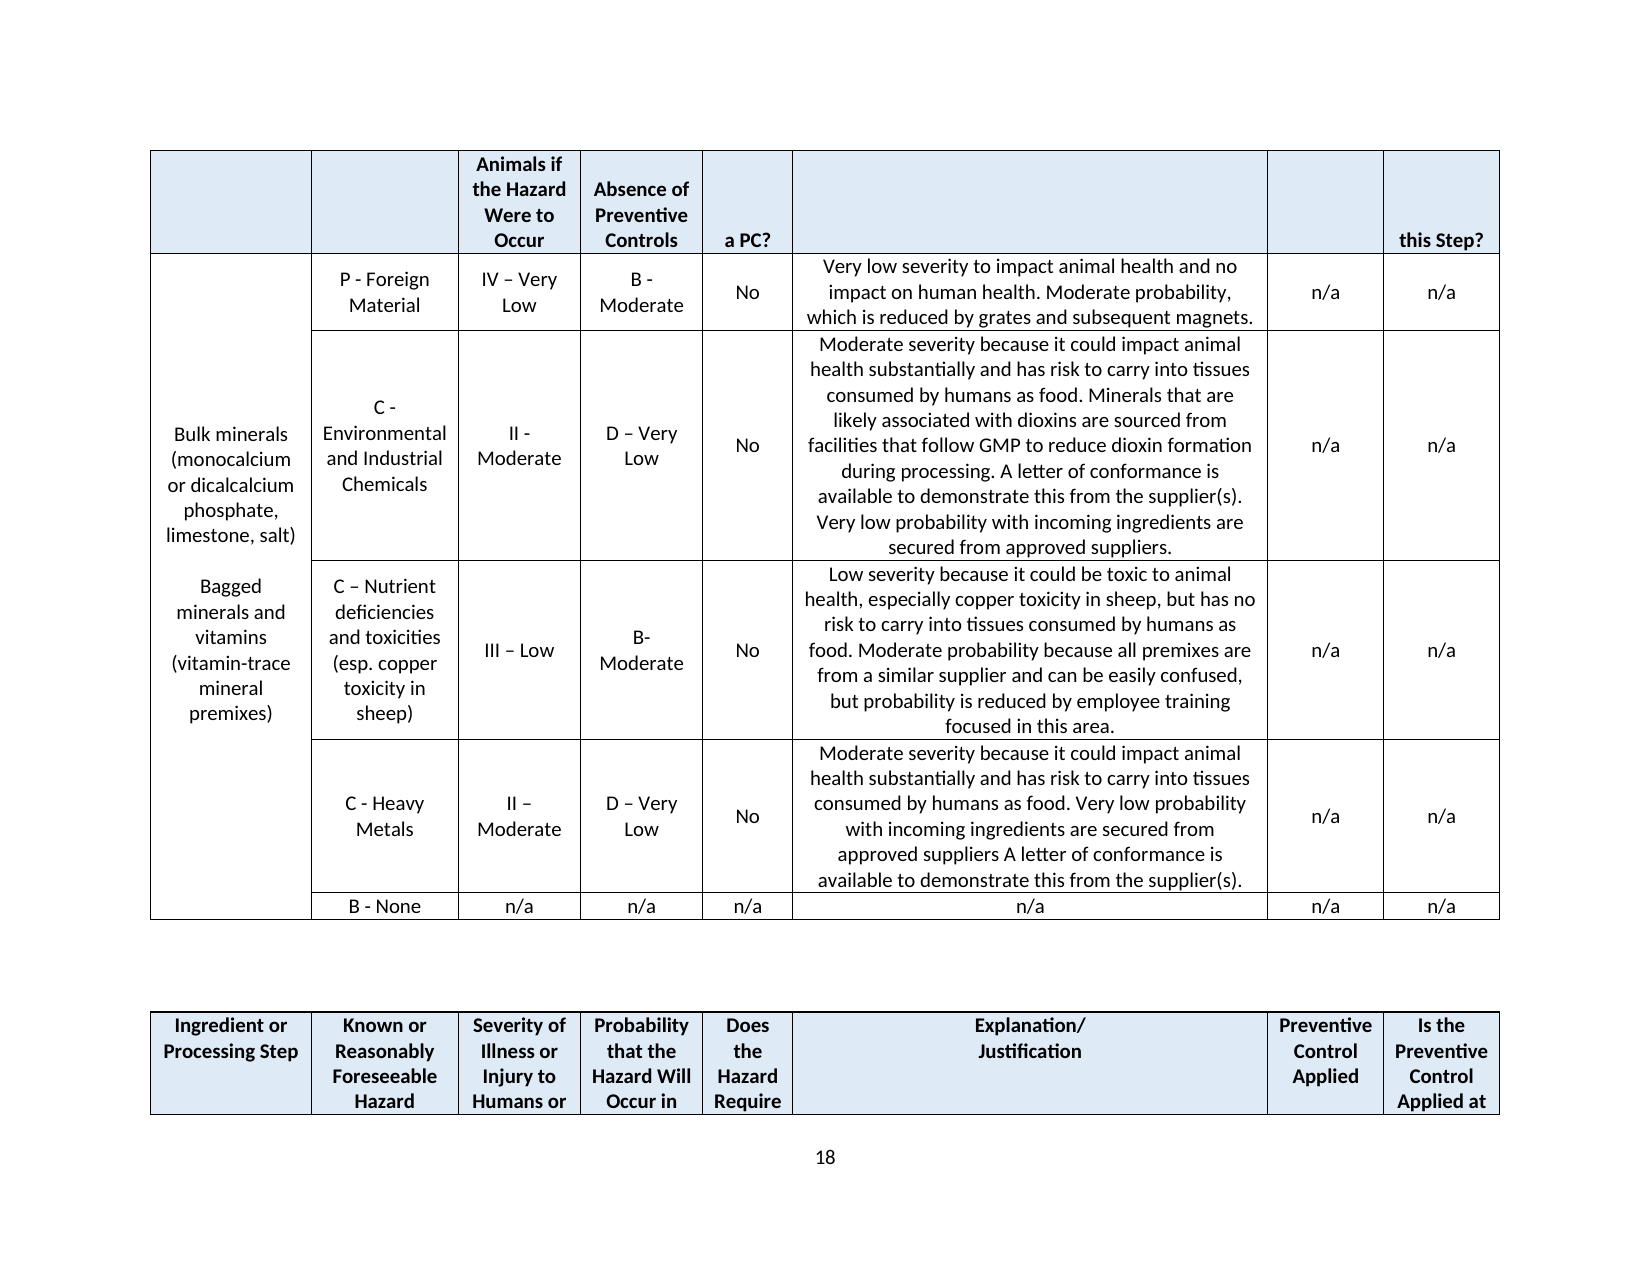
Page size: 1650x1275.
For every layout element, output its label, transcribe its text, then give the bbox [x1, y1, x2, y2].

table_cell n/a [1268, 331, 1383, 560]
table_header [703, 151, 792, 253]
table_cell B - Moderate [581, 254, 702, 330]
table_cell n/a [793, 893, 1267, 919]
table_cell No [703, 331, 792, 560]
table_cell n/a [703, 893, 792, 919]
table_cell Moderate severity because it could impact animal health substantially and has risk to carry into tissues consumed by humans as food. Very low probability with incoming ingredients are secured from approved suppliers A letter of conformance is available to demonstrate this from the supplier(s). [793, 740, 1267, 892]
table_cell n/a [1384, 331, 1499, 560]
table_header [581, 151, 702, 253]
table_cell II - Moderate [459, 331, 580, 560]
table_cell IV – Very Low [459, 254, 580, 330]
table_cell C – Nutrient deficiencies and toxicities (esp. copper toxicity in sheep) [312, 561, 458, 739]
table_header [581, 1013, 702, 1114]
table_cell D – Very Low [581, 331, 702, 560]
table_cell C - Heavy Metals [312, 740, 458, 892]
table_cell Low severity because it could be toxic to animal health, especially copper toxicity in sheep, but has no risk to carry into tissues consumed by humans as food. Moderate probability because all premixes are from a similar supplier and can be easily confused, but probability is reduced by employee training focused in this area. [793, 561, 1267, 739]
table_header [1384, 151, 1499, 253]
table_cell n/a [1268, 740, 1383, 892]
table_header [1268, 151, 1383, 253]
table_cell II – Moderate [459, 740, 580, 892]
table_cell D – Very Low [581, 740, 702, 892]
table_cell n/a [1384, 893, 1499, 919]
table_cell B - None [312, 893, 458, 919]
table_cell No [703, 740, 792, 892]
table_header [151, 151, 311, 253]
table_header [793, 1013, 1267, 1114]
table_cell C - Environmental and Industrial Chemicals [312, 331, 458, 560]
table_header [1268, 1013, 1383, 1114]
table_cell n/a [581, 893, 702, 919]
table_cell III – Low [459, 561, 580, 739]
table_cell Moderate severity because it could impact animal health substantially and has risk to carry into tissues consumed by humans as food. Minerals that are likely associated with dioxins are sourced from facilities that follow GMP to reduce dioxin formation during processing. A letter of conformance is available to demonstrate this from the supplier(s). Very low probability with incoming ingredients are secured from approved suppliers. [793, 331, 1267, 560]
table_cell No [703, 561, 792, 739]
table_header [459, 1013, 580, 1114]
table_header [793, 151, 1267, 253]
table_cell n/a [459, 893, 580, 919]
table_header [459, 151, 580, 253]
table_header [703, 1013, 792, 1114]
table_cell Very low severity to impact animal health and no impact on human health. Moderate probability, which is reduced by grates and subsequent magnets. [793, 254, 1267, 330]
table_cell n/a [1384, 740, 1499, 892]
table_cell P - Foreign Material [312, 254, 458, 330]
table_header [312, 151, 458, 253]
table_cell No [703, 254, 792, 330]
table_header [312, 1013, 458, 1114]
table_cell Bulk minerals (monocalcium or dicalcalcium phosphate, limestone, salt) Bagged minerals and vitamins (vitamin-trace mineral premixes) [151, 254, 311, 919]
table_cell n/a [1268, 893, 1383, 919]
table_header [151, 1013, 311, 1114]
table_cell n/a [1384, 561, 1499, 739]
table_cell n/a [1268, 254, 1383, 330]
table_cell n/a [1384, 254, 1499, 330]
table_cell B- Moderate [581, 561, 702, 739]
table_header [1384, 1013, 1499, 1114]
table_cell n/a [1268, 561, 1383, 739]
